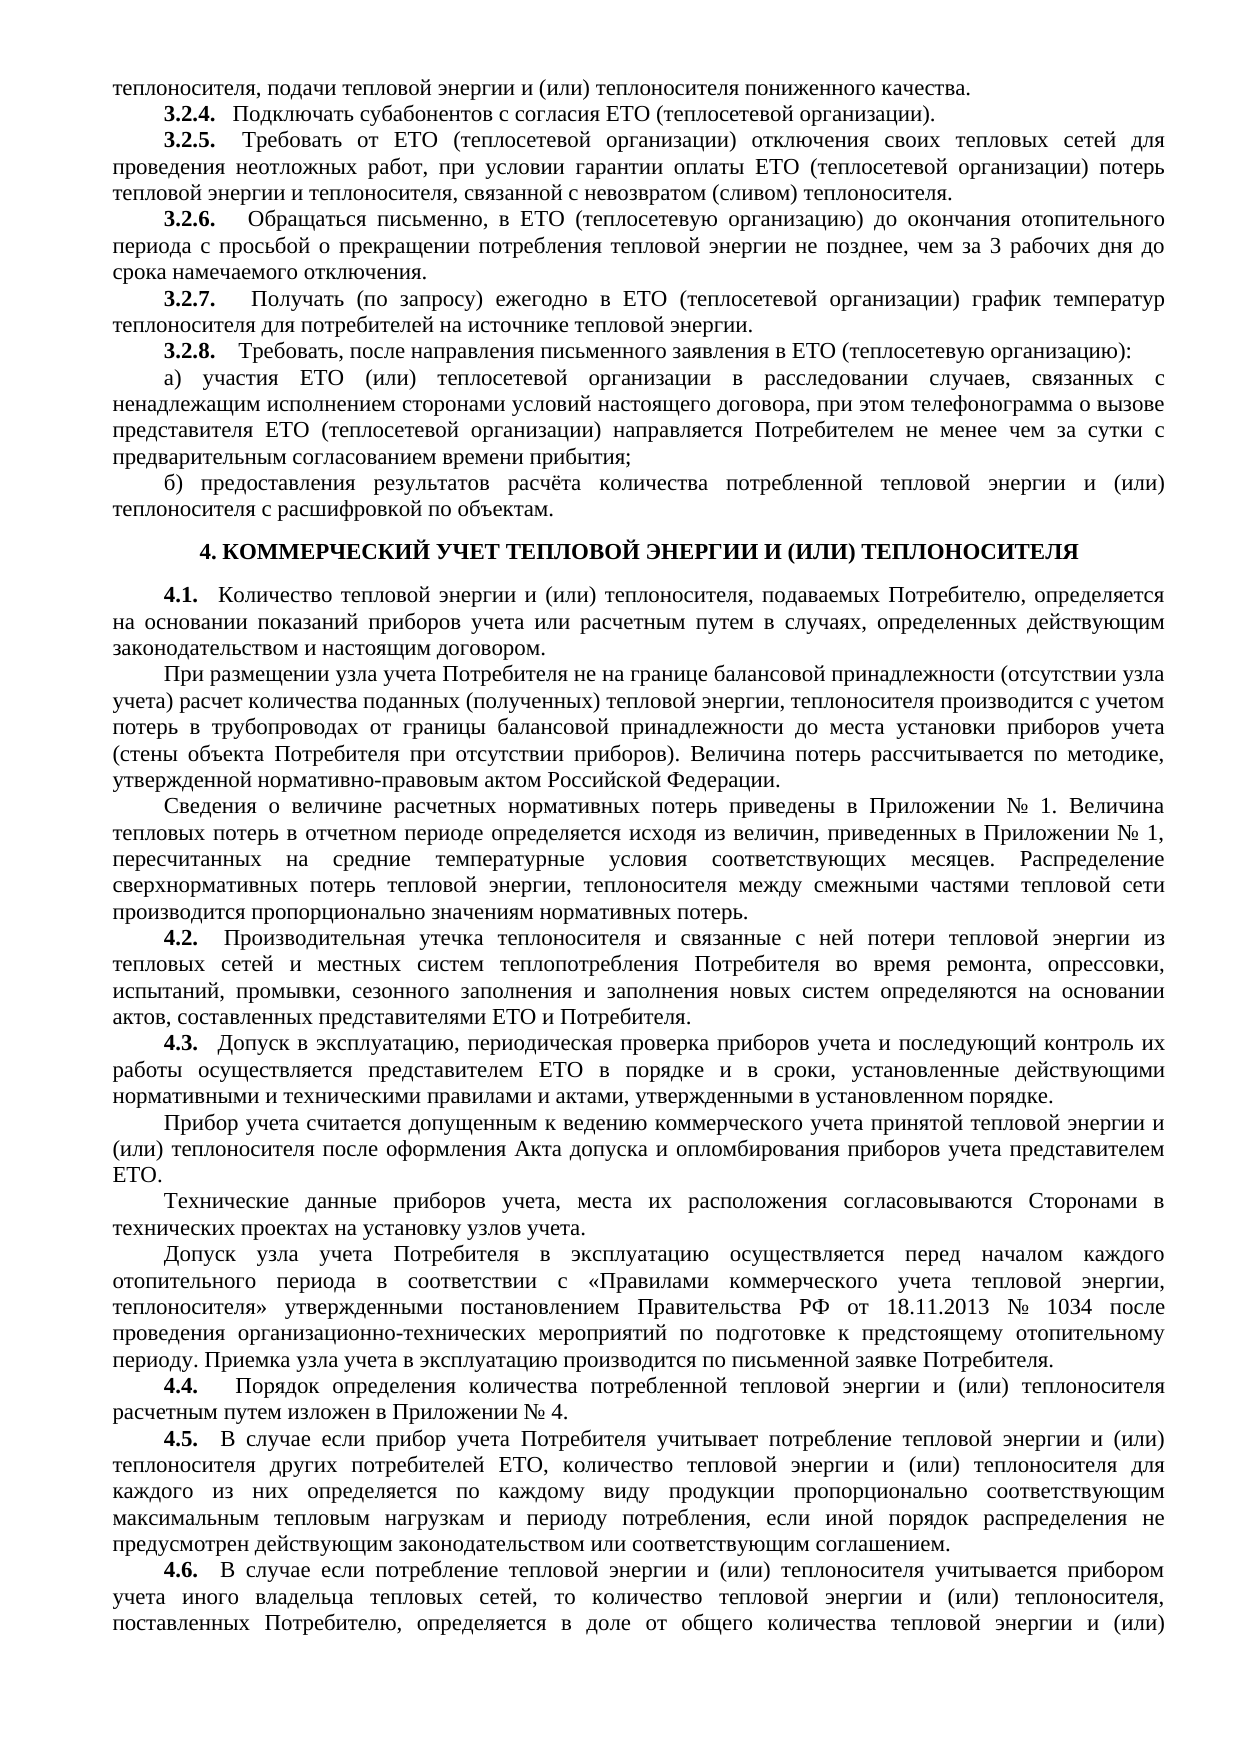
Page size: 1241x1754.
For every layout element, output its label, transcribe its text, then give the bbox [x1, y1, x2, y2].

text 3.2.6. Обращаться письменно, в ЕТО (теплосетевую организацию) до окончания отопительного периода с просьбой о прекращении потребления тепловой энергии не позднее, чем за 3 рабочих дня до срока намечаемого отключения. [112, 206, 1166, 284]
text 4. КОММЕРЧЕСКИЙ УЧЕТ ТЕПЛОВОЙ ЭНЕРГИИ И (ИЛИ) ТЕПЛОНОСИТЕЛЯ [112, 538, 1166, 565]
text 3.2.5. Требовать от ЕТО (теплосетевой организации) отключения своих тепловых сетей для проведения неотложных работ, при условии гарантии оплаты ЕТО (теплосетевой организации) потерь тепловой энергии и теплоносителя, связанной с невозвратом (сливом) теплоносителя. [112, 126, 1166, 206]
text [112, 1557, 1166, 1636]
text Прибор учета считается допущенным к ведению коммерческого учета принятой тепловой энергии и (или) теплоносителя после оформления Акта допуска и опломбирования приборов учета представителем ЕТО. [112, 1108, 1166, 1188]
text Допуск узла учета Потребителя в эксплуатацию осуществляется перед началом каждого отопительного периода в соответствии с «Правилами коммерческого учета тепловой энергии, теплоносителя» утвержденными постановлением Правительства РФ от 18.11.2013 № 1034 после проведения организационно-технических мероприятий по подготовке к предстоящему отопительному периоду. Приемка узла учета в эксплуатацию производится по письменной заявке Потребителя. [112, 1240, 1166, 1372]
text Сведения о величине расчетных нормативных потерь приведены в Приложении № 1. Величина тепловых потерь в отчетном периоде определяется исходя из величин, приведенных в Приложении № 1, пересчитанных на средние температурные условия соответствующих месяцев. Распределение сверхнормативных потерь тепловой энергии, теплоносителя между смежными частями тепловой сети производится пропорционально значениям нормативных потерь. [112, 792, 1166, 924]
text б) предоставления результатов расчёта количества потребленной тепловой энергии и (или) теплоносителя с расшифровкой по объектам. [112, 469, 1166, 522]
text 3.2.4. Подключать субабонентов с согласия ЕТО (теплосетевой организации). [112, 100, 1166, 126]
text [112, 74, 1166, 100]
text 3.2.8. Требовать, после направления письменного заявления в ЕТО (теплосетевую организацию): [112, 337, 1166, 364]
text 4.1. Количество тепловой энергии и (или) теплоносителя, подаваемых Потребителю, определяется на основании показаний приборов учета или расчетным путем в случаях, определенных действующим законодательством и настоящим договором. [112, 581, 1166, 661]
text 4.2. Производительная утечка теплоносителя и связанные с ней потери тепловой энергии из тепловых сетей и местных систем теплопотребления Потребителя во время ремонта, опрессовки, испытаний, промывки, сезонного заполнения и заполнения новых систем определяются на основании актов, составленных представителями ЕТО и Потребителя. [112, 924, 1166, 1029]
text Технические данные приборов учета, места их расположения согласовываются Сторонами в технических проектах на установку узлов учета. [112, 1188, 1166, 1240]
text а) участия ЕТО (или) теплосетевой организации в расследовании случаев, связанных с ненадлежащим исполнением сторонами условий настоящего договора, при этом телефонограмма о вызове представителя ЕТО (теплосетевой организации) направляется Потребителем не менее чем за сутки с предварительным согласованием времени прибытия; [112, 364, 1166, 469]
text При размещении узла учета Потребителя не на границе балансовой принадлежности (отсутствии узла учета) расчет количества поданных (полученных) тепловой энергии, теплоносителя производится с учетом потерь в трубопроводах от границы балансовой принадлежности до места установки приборов учета (стены объекта Потребителя при отсутствии приборов). Величина потерь рассчитывается по методике, утвержденной нормативно-правовым актом Российской Федерации. [112, 661, 1166, 792]
text 3.2.7. Получать (по запросу) ежегодно в ЕТО (теплосетевой организации) график температур теплоносителя для потребителей на источнике тепловой энергии. [112, 284, 1166, 337]
text 4.5. В случае если прибор учета Потребителя учитывает потребление тепловой энергии и (или) теплоносителя других потребителей ЕТО, количество тепловой энергии и (или) теплоносителя для каждого из них определяется по каждому виду продукции пропорционально соответствующим максимальным тепловым нагрузкам и периоду потребления, если иной порядок распределения не предусмотрен действующим законодательством или соответствующим соглашением. [112, 1425, 1166, 1557]
text 4.4. Порядок определения количества потребленной тепловой энергии и (или) теплоносителя расчетным путем изложен в Приложении № 4. [112, 1372, 1166, 1425]
text 4.3. Допуск в эксплуатацию, периодическая проверка приборов учета и последующий контроль их работы осуществляется представителем ЕТО в порядке и в сроки, установленные действующими нормативными и техническими правилами и актами, утвержденными в установленном порядке. [112, 1029, 1166, 1108]
